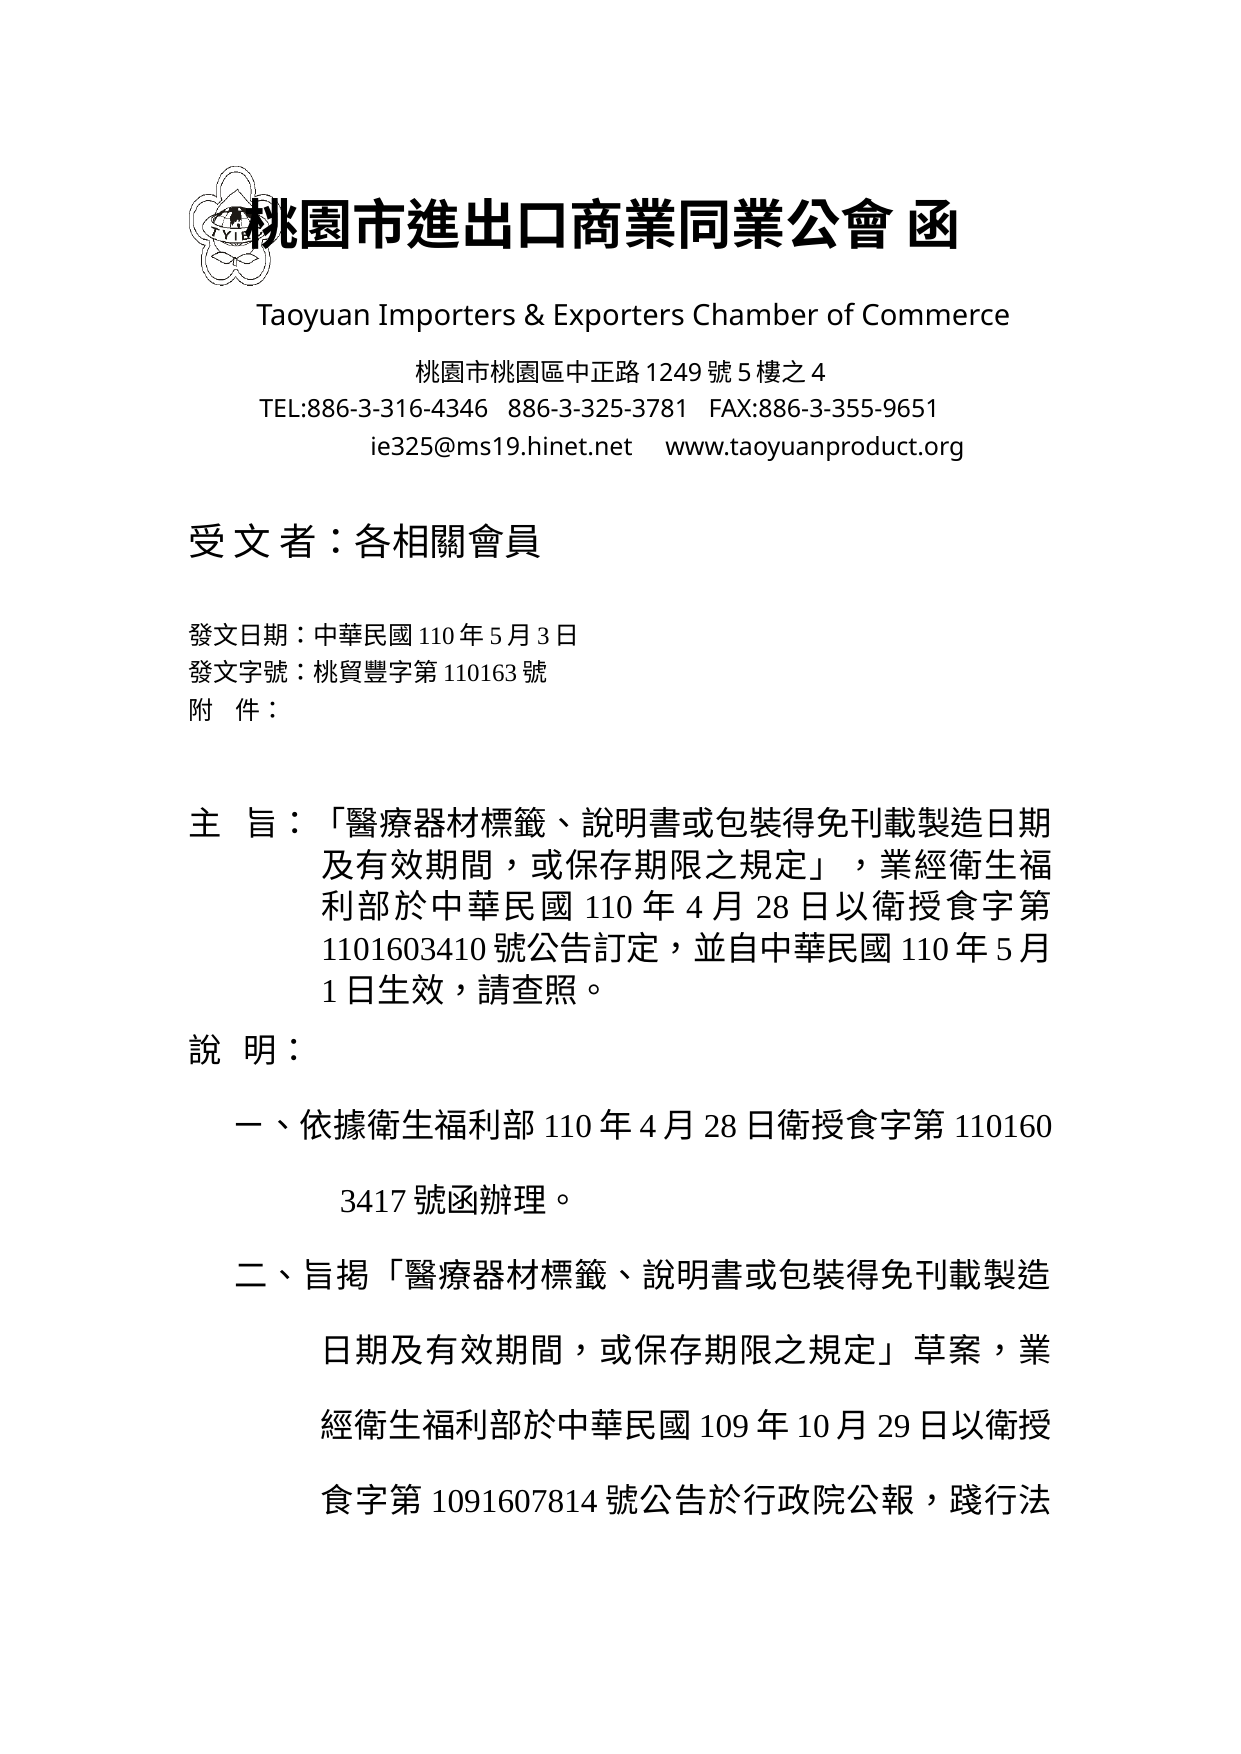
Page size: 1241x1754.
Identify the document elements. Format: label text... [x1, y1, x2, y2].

text 說 明： [188, 1010, 1052, 1085]
text 主 旨：「醫療器材標籤、說明書或包裝得免刊載製造日期及有效期間，或保存期限之規定」，業經衛生福利部於中華民國110年4月28日以衛授食字第1101603410號公告訂定，並自中華民國110年5月1日生效，請查照。 [188, 802, 1052, 1010]
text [188, 1235, 1052, 1535]
text 附 件： [188, 689, 1077, 727]
text 桃園市進出口商業同業公會 函 [188, 164, 1052, 277]
text 受 文 者：各相關會員 [188, 502, 1092, 577]
text Taoyuan Importers & Exporters Chamber of Commerce [188, 277, 1052, 352]
text 桃園市桃園區中正路1249號5樓之4 [188, 352, 1052, 389]
text ㄧ、依據衛生福利部110年4月28日衛授食字第1101603417號函辦理。 [188, 1085, 1052, 1235]
text 發文日期：中華民國110年5月3日 [188, 614, 1077, 652]
text ie325@ms19.hinet.net www.taoyuanproduct.org [188, 427, 1147, 464]
text 發文字號：桃貿豐字第110163號 [188, 652, 1077, 689]
text TEL:886-3-316-4346 886-3-325-3781 FAX:886-3-355-9651 [188, 389, 1103, 427]
